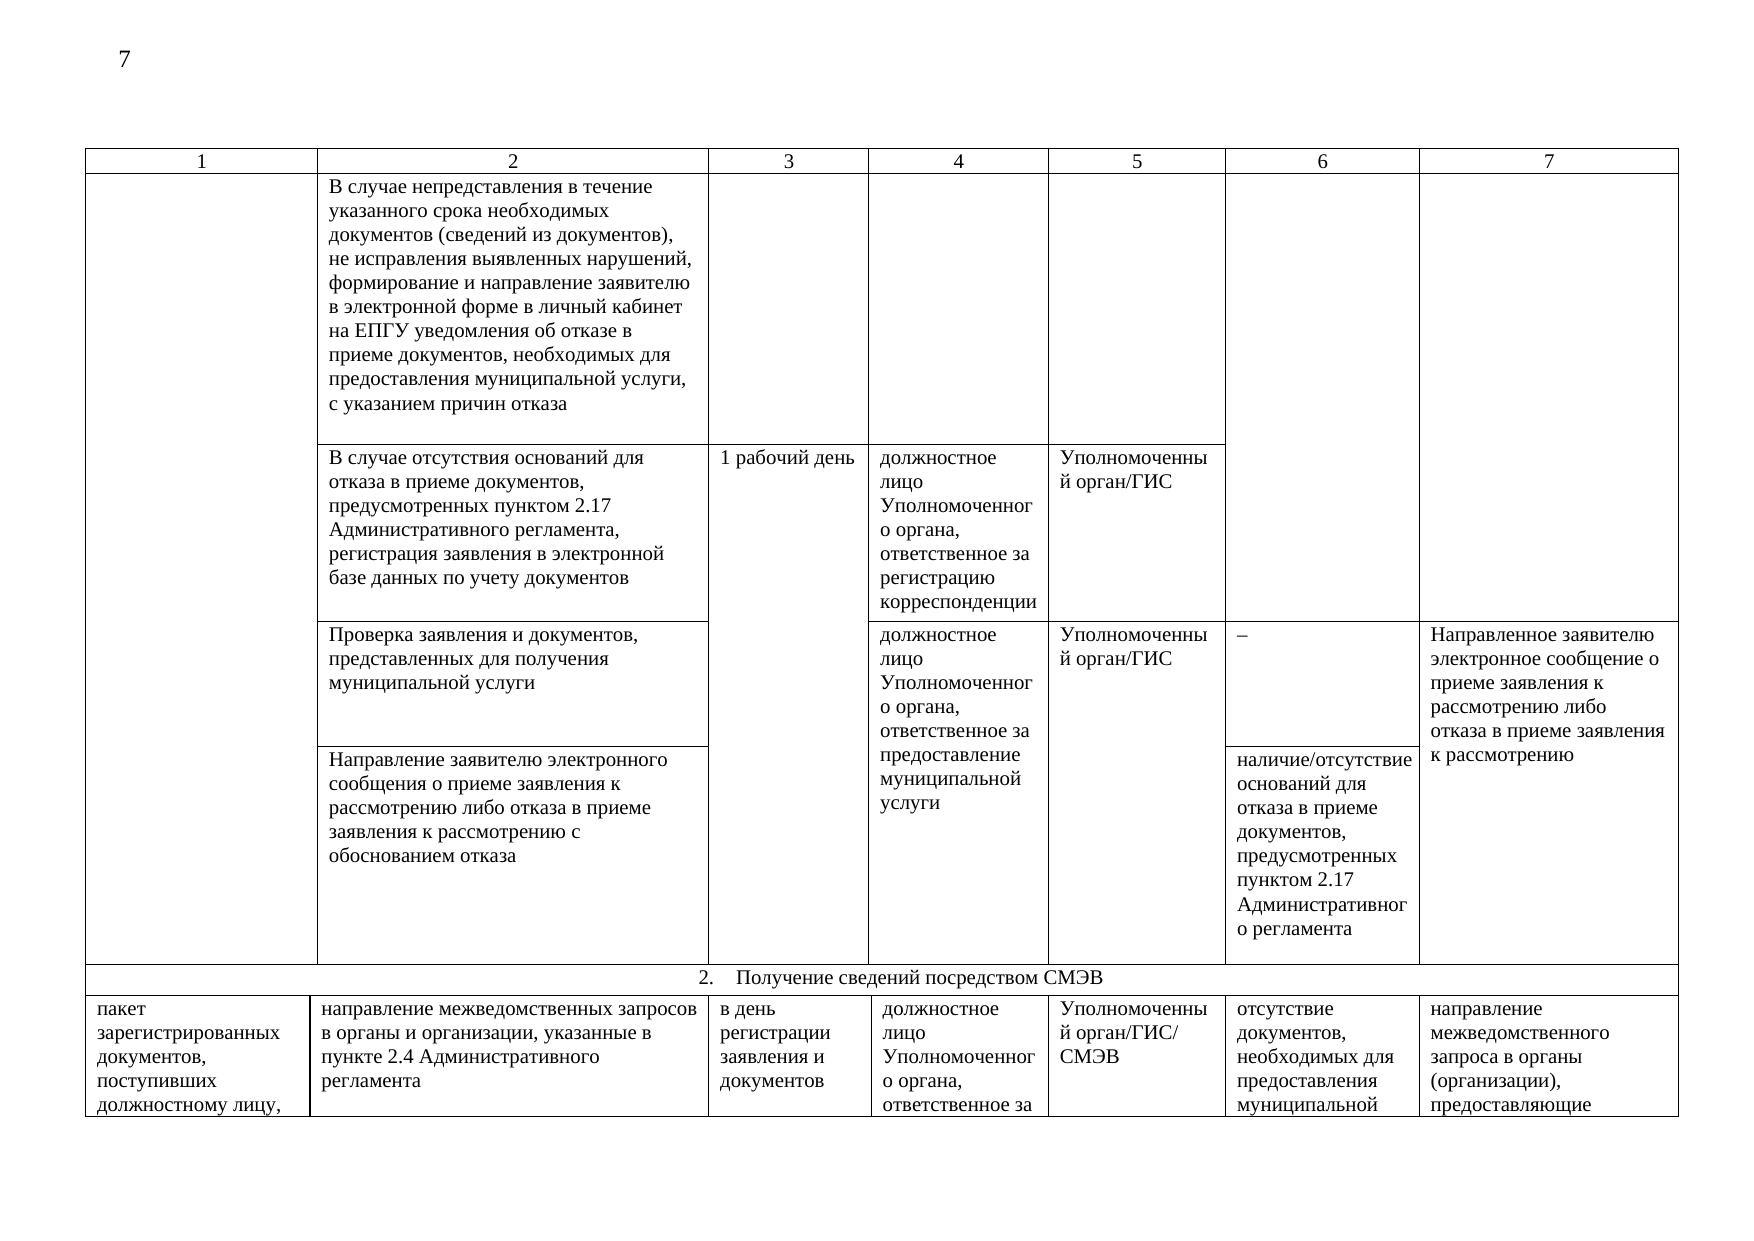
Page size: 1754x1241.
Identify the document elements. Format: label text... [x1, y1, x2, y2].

table_cell [709, 174, 868, 444]
table_header 7 [1420, 149, 1678, 173]
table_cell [709, 996, 871, 1116]
table_cell Уполномоченный орган/ГИС [1049, 445, 1225, 621]
table_cell Уполномоченный орган/ГИС [1049, 622, 1225, 964]
table_header 1 [86, 149, 317, 173]
table_header 4 [869, 149, 1048, 173]
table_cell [86, 996, 309, 1116]
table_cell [311, 996, 708, 1116]
table_cell В случае непредставления в течение указанного срока необходимых документов (сведений из документов), не исправления выявленных нарушений, формирование и направление заявителю в электронной форме в личный кабинет на ЕПГУ уведомления об отказе в приеме документов, необходимых для предоставления муниципальной услуги, с указанием причин отказа [318, 174, 708, 444]
table_header 3 [709, 149, 868, 173]
table_cell должностное лицо Уполномоченного органа, ответственное за предоставление муниципальной услуги [869, 622, 1048, 964]
table_cell должностное лицо Уполномоченного органа, ответственное за регистрацию корреспонденции [869, 445, 1048, 621]
table_cell – [1226, 622, 1419, 746]
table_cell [1420, 996, 1678, 1116]
table_header 5 [1049, 149, 1225, 173]
table_cell Направленное заявителю электронное сообщение о приеме заявления к рассмотрению либо отказа в приеме заявления к рассмотрению [1420, 622, 1678, 964]
table_cell Проверка заявления и документов, представленных для получения муниципальной услуги [318, 622, 708, 746]
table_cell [1226, 996, 1419, 1116]
table_cell Получение сведений посредством СМЭВ [86, 965, 1678, 995]
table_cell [872, 996, 1048, 1116]
table_header 6 [1226, 149, 1419, 173]
table_cell 1 рабочий день [709, 445, 868, 964]
table_cell наличие/отсутствие оснований для отказа в приеме документов, предусмотренных пунктом 2.17 Административного регламента [1226, 747, 1419, 964]
table_header 2 [318, 149, 708, 173]
table_cell В случае отсутствия оснований для отказа в приеме документов, предусмотренных пунктом 2.17 Административного регламента, регистрация заявления в электронной базе данных по учету документов [318, 445, 708, 621]
table_cell Направление заявителю электронного сообщения о приеме заявления к рассмотрению либо отказа в приеме заявления к рассмотрению с обоснованием отказа [318, 747, 708, 964]
table_cell Уполномоченный орган/ГИС/ СМЭВ [1049, 996, 1225, 1116]
